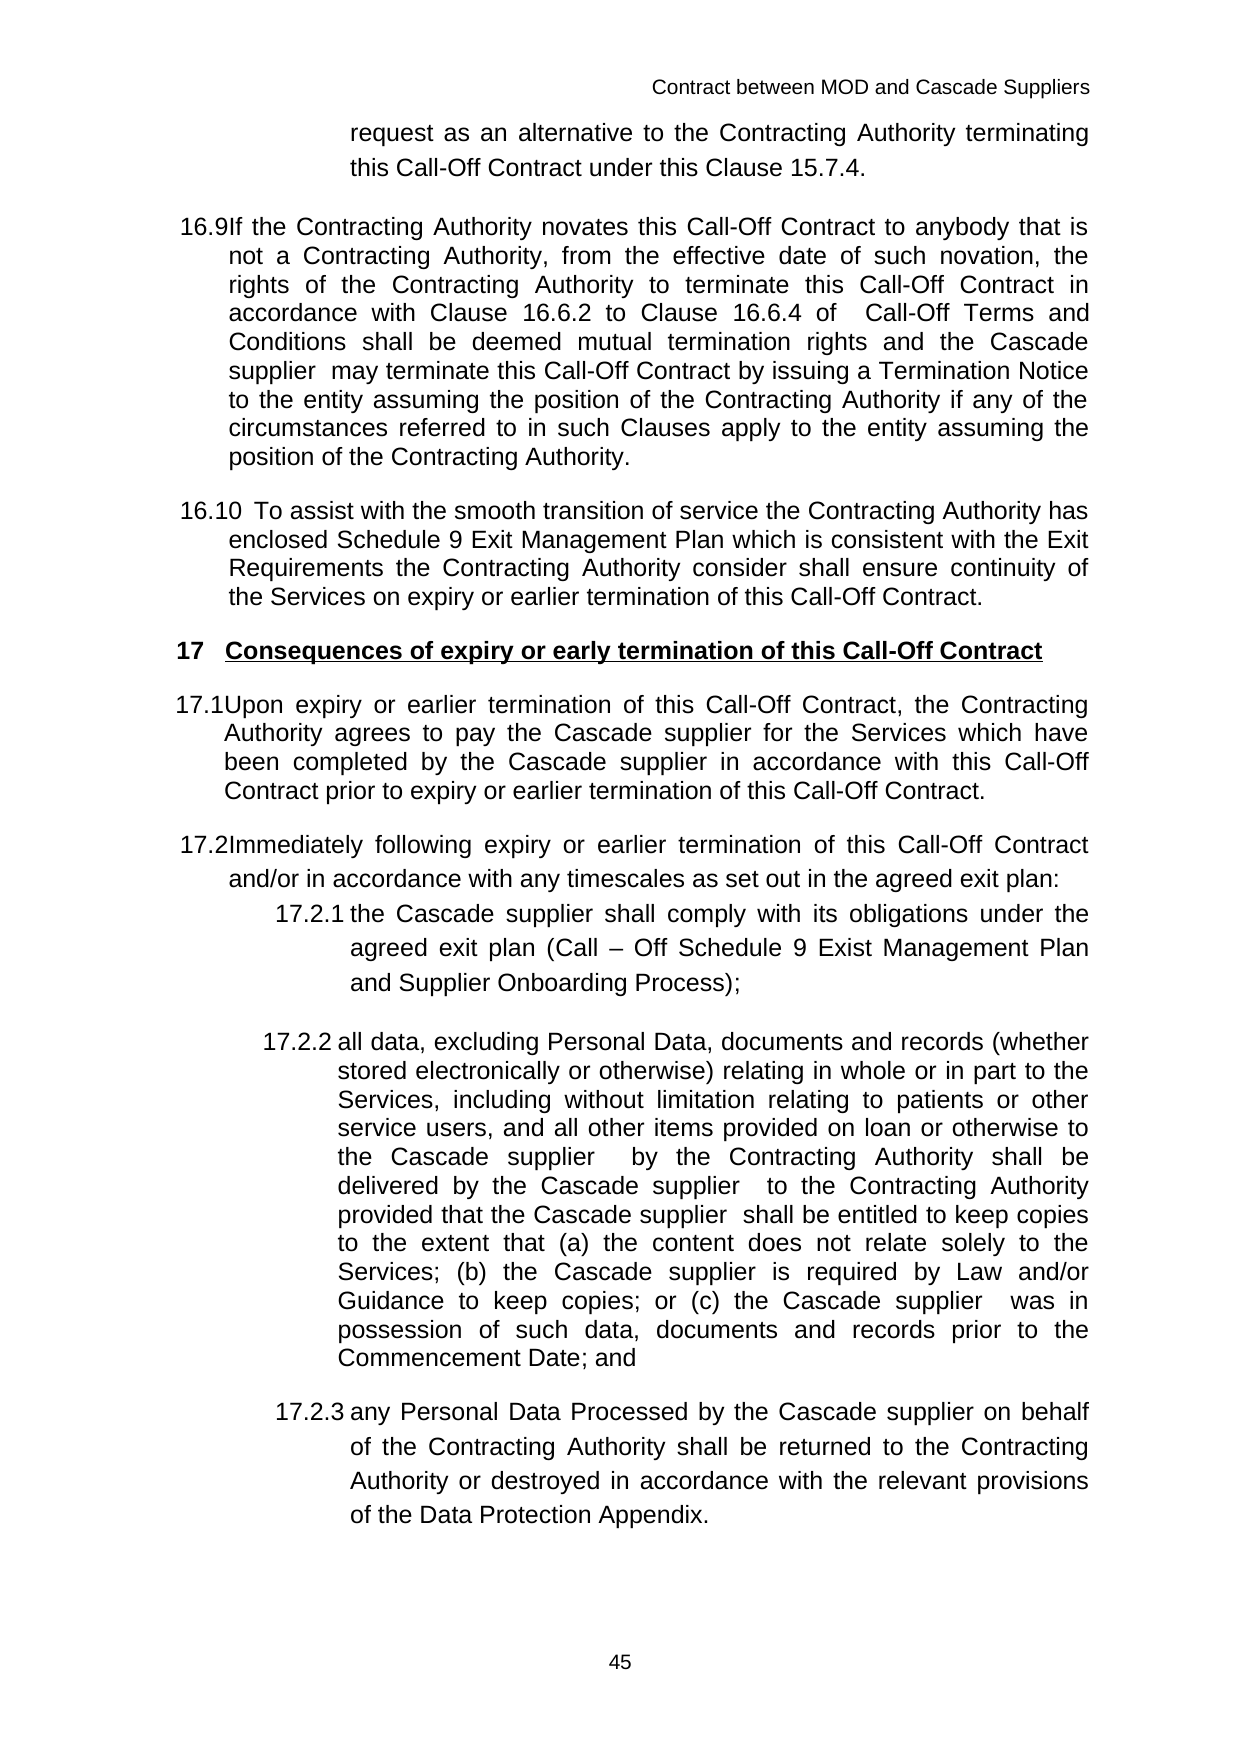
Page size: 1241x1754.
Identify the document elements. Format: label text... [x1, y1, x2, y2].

subtitle If the Contracting Authority novates this Call-Off Contract to anybody that is not a Contracting Authority, from the effective date of such novation, the rights of the Contracting Authority to terminate this Call-Off Contract in accordance with Clause 16.6.2 to Clause 16.6.4 of Schedule 2 Call-Off Terms and Conditions shall be deemed mutual termination rights and the Cascade supplier may terminate this Call-Off Contract by issuing a Termination Notice to the entity assuming the position of the Contracting Authority if any of the circumstances referred to in such Clauses apply to the entity assuming the position of the Contracting Authority. [179, 212, 1090, 471]
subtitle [275, 118, 1090, 181]
subtitle Upon expiry or earlier termination of this Call-Off Contract, the Contracting Authority agrees to pay the Cascade supplier for the Services which have been completed by the Cascade supplier in accordance with this Call-Off Contract prior to expiry or earlier termination of this Call-Off Contract. [175, 690, 1090, 805]
subtitle To assist with the smooth transition of service the Contracting Authority has enclosed Schedule 9 Exit Management Plan which is consistent with the Exit Requirements the Contracting Authority consider shall ensure continuity of the Services on expiry or earlier termination of this Call-Off Contract. [179, 496, 1090, 611]
subtitle all data, excluding Personal Data, documents and records (whether stored electronically or otherwise) relating in whole or in part to the Services, including without limitation relating to patients or other service users, and all other items provided on loan or otherwise to the Cascade supplier by the Contracting Authority shall be delivered by the Cascade supplier to the Contracting Authority provided that the Cascade supplier shall be entitled to keep copies to the extent that (a) the content does not relate solely to the Services; (b) the Cascade supplier is required by Law and/or Guidance to keep copies; or (c) the Cascade supplier was in possession of such data, documents and records prior to the Commencement Date; and [262, 1027, 1090, 1372]
subtitle Consequences of expiry or early termination of this Call-Off Contract [176, 636, 1090, 665]
list the Cascade supplier shall comply with its obligations under the agreed exit plan (Call – Off Schedule 9 Exist Management Plan and Supplier Onboarding Process); [275, 899, 1090, 996]
subtitle Immediately following expiry or earlier termination of this Call-Off Contract and/or in accordance with any timescales as set out in the agreed exit plan: [179, 830, 1090, 893]
subtitle any Personal Data Processed by the Cascade supplier on behalf of the Contracting Authority shall be returned to the Contracting Authority or destroyed in accordance with the relevant provisions of the Data Protection Appendix. [275, 1397, 1090, 1529]
